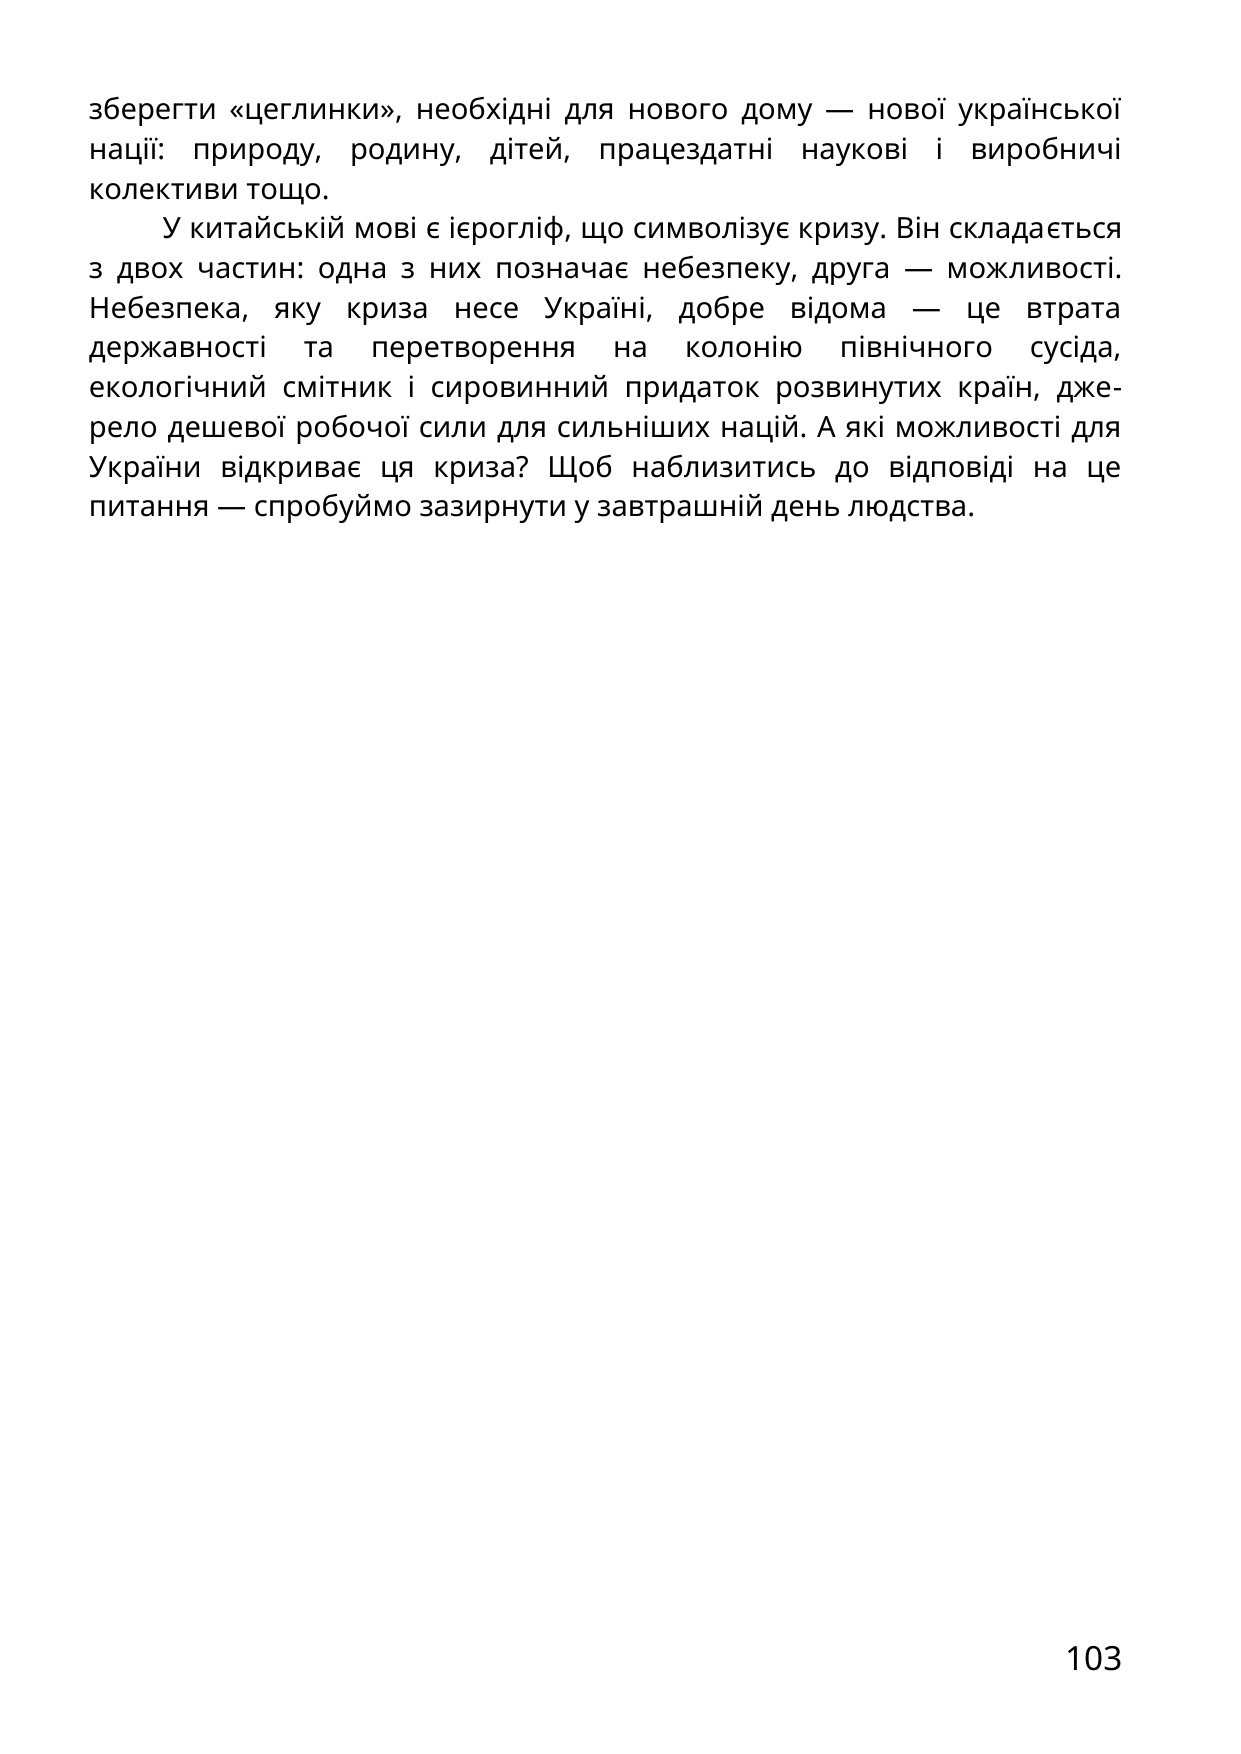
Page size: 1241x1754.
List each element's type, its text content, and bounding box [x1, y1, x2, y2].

text У китайській мові є ієрогліф, що символізує кризу. Він складається з двох частин: одна з них позначає небезпеку, друга — можливості. Небезпека, яку криза несе Україні, добре відома — це втрата державності та перетворення на колонію північного сусіда, екологічний смітник і сировинний придаток розвинутих країн, джерело дешевої робочої сили для сильніших націй. А які можливості для України відкриває ця криза? Щоб наблизитись до відповіді на це питання — спробуймо зазирнути у завтрашній день людства. [89, 208, 1122, 525]
